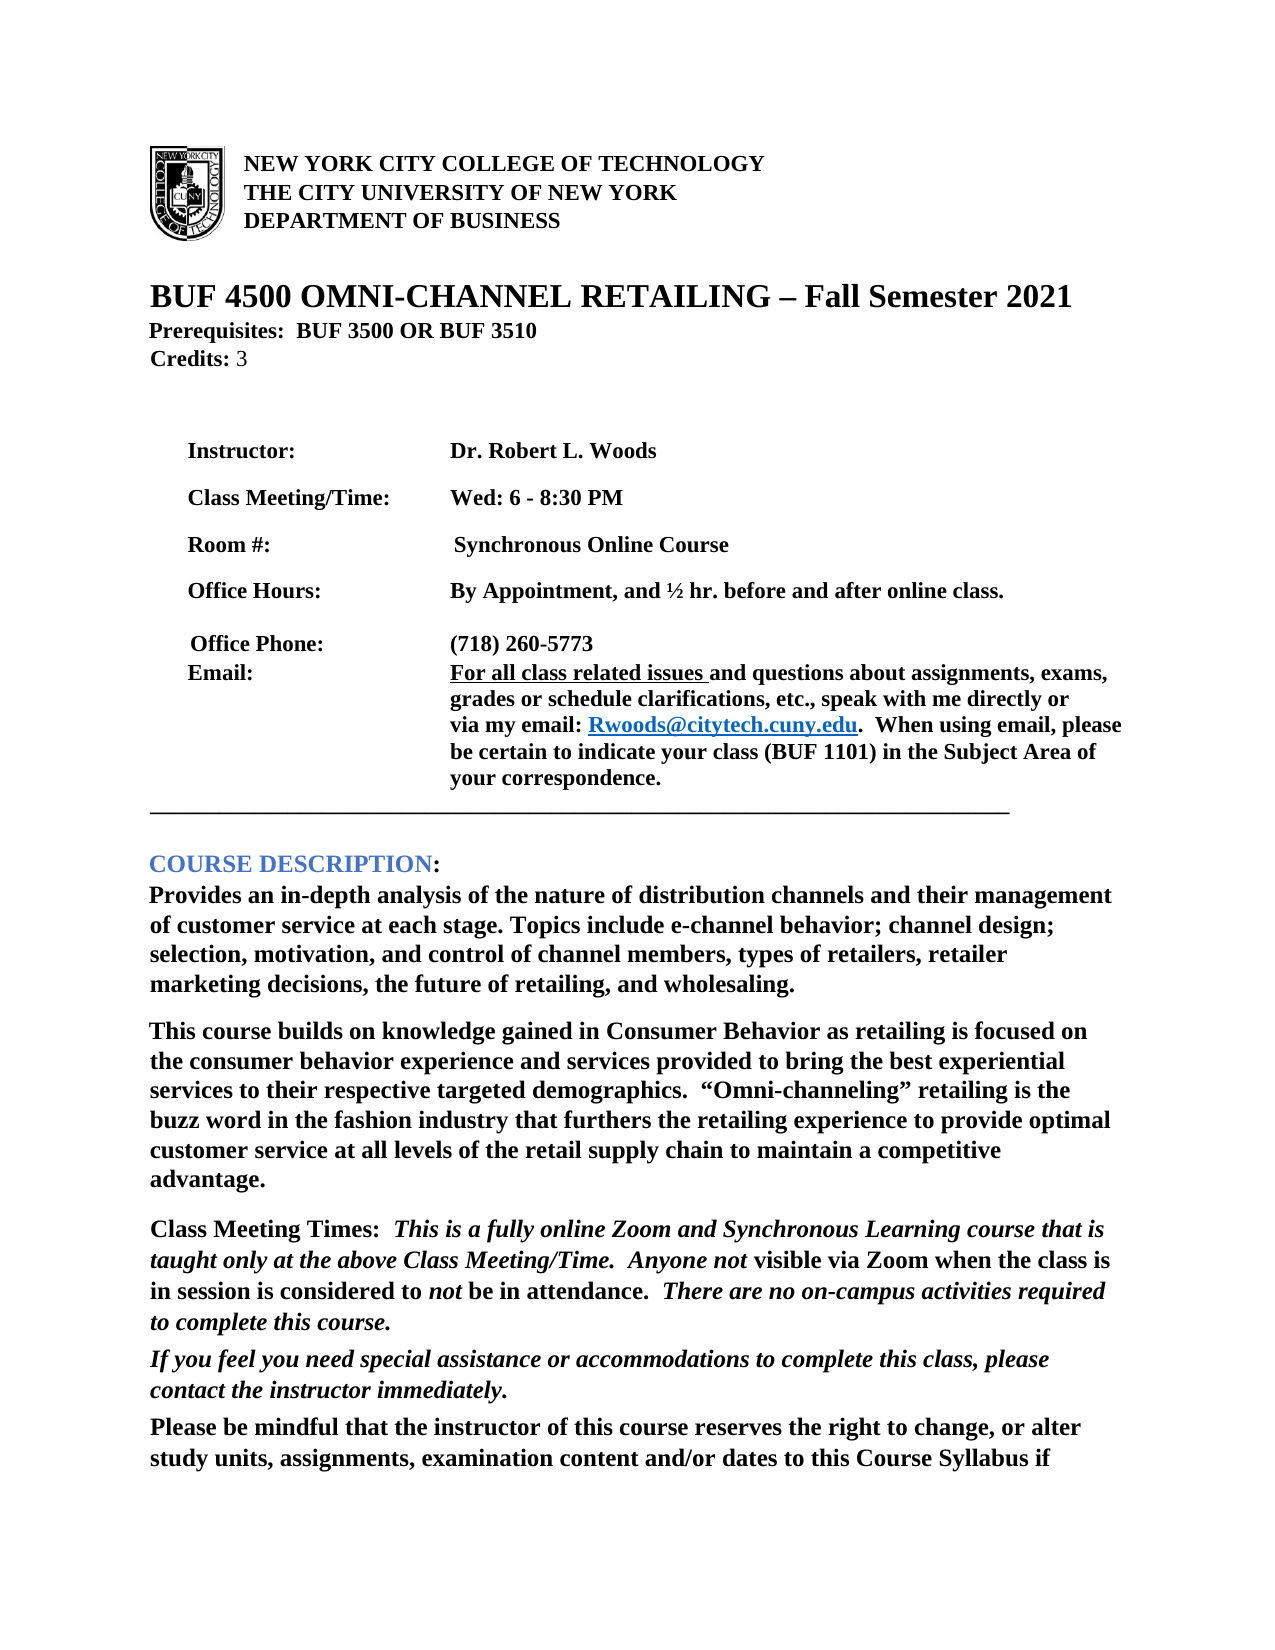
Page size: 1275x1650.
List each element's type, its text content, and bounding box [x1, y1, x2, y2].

text grades or schedule clarifications, etc., speak with me directly or [187, 685, 1122, 711]
text Office Hours: By Appointment, and ½ hr. before and after online class. [187, 578, 1122, 604]
text Instructor: Dr. Robert L. Woods [187, 437, 1122, 463]
text Class Meeting/Time: Wed: 6 - 8:30 PM [187, 484, 1122, 510]
picture [150, 146, 225, 241]
text Office Phone: (718) 260-5773 [150, 630, 1122, 657]
text NEW YORK CITY COLLEGE OF TECHNOLOGY [225, 151, 1122, 177]
text Room #: Synchronous Online Course [187, 531, 1122, 557]
text Provides an in-depth analysis of the nature of distribution channels and their management of customer service at each stage. Topics include e-channel behavior; channel design; selection, motivation, and control of channel members, types of retailers, retailer marketing decisions, the future of retailing, and wholesaling. [148, 880, 1120, 998]
text If you feel you need special assistance or accommodations to complete this class, please contact the instructor immediately. [150, 1344, 1122, 1403]
text Prerequisites: BUF 3500 OR BUF 3510 [148, 317, 1120, 344]
text be certain to indicate your class (BUF 1101) in the Subject Area of [187, 738, 1122, 764]
text Email: For all class related issues and questions about assignments, exams, [187, 659, 1122, 685]
text COURSE DESCRIPTION: [148, 849, 1122, 878]
text Class Meeting Times: This is a fully online Zoom and Synchronous Learning course that is taught only at the above Class Meeting/Time. Anyone not visible via Zoom when the class is in session is considered to not be in attendance. There are no on-campus activities required to complete this course. [150, 1214, 1122, 1336]
text DEPARTMENT OF BUSINESS [225, 207, 1122, 234]
text your correspondence. [187, 764, 1122, 791]
text THE CITY UNIVERSITY OF NEW YORK [225, 179, 1122, 205]
subtitle BUF 4500 OMNI-CHANNEL RETAILING – Fall Semester 2021 [150, 276, 1122, 314]
text ___________________________________________________________________________ [150, 791, 1122, 817]
text Credits: 3 [150, 345, 1122, 372]
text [150, 1412, 1122, 1472]
text via my email: Rwoods@citytech.cuny.edu. When using email, please [187, 711, 1122, 738]
text This course builds on knowledge gained in Consumer Behavior as retailing is focused on the consumer behavior experience and services provided to bring the best experiential services to their respective targeted demographics. “Omni-channeling” retailing is the buzz word in the fashion industry that furthers the retailing experience to provide optimal customer service at all levels of the retail supply chain to maintain a competitive advantage. [148, 1016, 1120, 1193]
